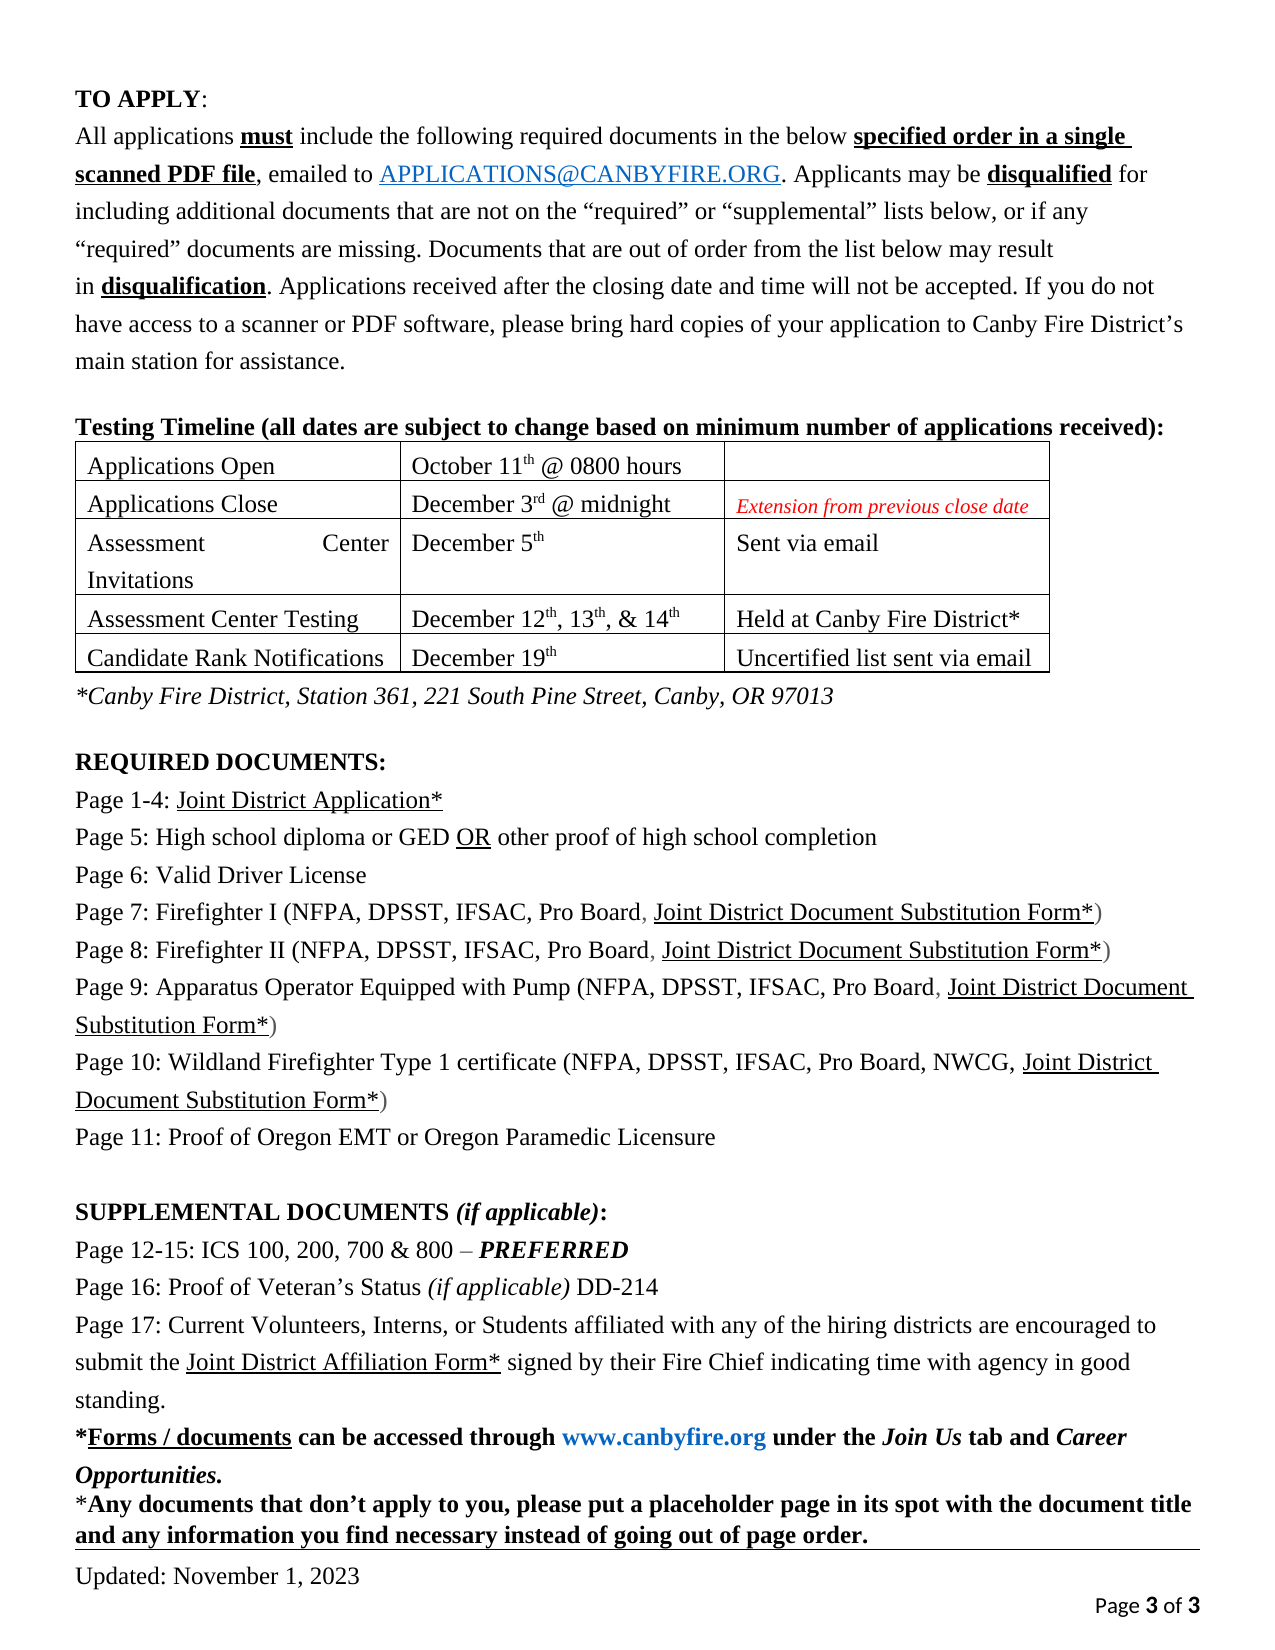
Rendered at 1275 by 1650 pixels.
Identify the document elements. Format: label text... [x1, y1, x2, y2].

text Page 7: Firefighter I (NFPA, DPSST, IFSAC, Pro Board, Joint District Document Substitution Form*) Page 8: Firefighter II (NFPA, DPSST, IFSAC, Pro Board, Joint District Document Substitution Form*) Page 9: Apparatus Operator Equipped with Pump (NFPA, DPSST, IFSAC, Pro Board, Joint District Document Substitution Form*) [75, 889, 1200, 1039]
table_cell December 19th [401, 634, 724, 671]
table_header [725, 442, 1049, 480]
text Page 5: High school diploma or GED OR other proof of high school completion [75, 814, 1200, 851]
table_cell Held at Canby Fire District* [725, 595, 1049, 633]
text REQUIRED DOCUMENTS: Page 1-4: Joint District Application* [75, 739, 1200, 814]
text Page 10: Wildland Firefighter Type 1 certificate (NFPA, DPSST, IFSAC, Pro Board, NWCG, Joint District Document Substitution Form*) [75, 1039, 1200, 1114]
table_cell Assessment Center Testing [76, 595, 400, 633]
text Page 11: Proof of Oregon EMT or Oregon Paramedic Licensure [75, 1114, 1200, 1151]
text Testing Timeline (all dates are subject to change based on minimum number of applications received): [75, 404, 1200, 441]
text *Forms / documents can be accessed through www.canbyfire.org under the Join Us tab and Career Opportunities. [75, 1414, 1200, 1489]
text Page 6: Valid Driver License [75, 851, 1200, 889]
table_cell December 12th, 13th, & 14th [401, 595, 724, 633]
table_header October 11th @ 0800 hours [401, 442, 724, 480]
table_cell Uncertified list sent via email [725, 634, 1049, 671]
text Page 12-15: ICS 100, 200, 700 & 800 – PREFERRED [75, 1226, 1200, 1264]
text SUPPLEMENTAL DOCUMENTS (if applicable): [75, 1189, 1200, 1226]
table_cell December 3rd @ midnight [401, 481, 724, 518]
list TO APPLY: All applications must include the following required documents in the below specified order in a single scanned PDF file, emailed to APPLICATIONS@CANBYFIRE.ORG. Applicants may be disqualified for including additional documents that are not on the “required” or “supplemental” lists below, or if any “required” documents are missing. Documents that are out of order from the list below may result in disqualification. Applications received after the closing date and time will not be accepted. If you do not have access to a scanner or PDF software, please bring hard copies of your application to Canby Fire District’s main station for assistance. [75, 75, 1200, 375]
text *Any documents that don’t apply to you, please put a placeholder page in its spot with the document title and any information you find necessary instead of going out of page order. [75, 1489, 1200, 1548]
text *Canby Fire District, Station 361, 221 South Pine Street, Canby, OR 97013 [75, 672, 1200, 710]
table_cell Assessment Center Invitations [76, 519, 400, 594]
text Page 16: Proof of Veteran’s Status (if applicable) DD-214 Page 17: Current Volunteers, Interns, or Students affiliated with any of the hiring districts are encouraged to submit the Joint District Affiliation Form* signed by their Fire Chief indicating time with agency in good standing. [75, 1264, 1200, 1414]
table_header Applications Open [76, 442, 400, 480]
table_cell Extension from previous close date [725, 481, 1049, 518]
table_cell Sent via email [725, 519, 1049, 594]
table_cell Applications Close [76, 481, 400, 518]
table_cell December 5th [401, 519, 724, 594]
table_cell Candidate Rank Notifications [76, 634, 400, 671]
